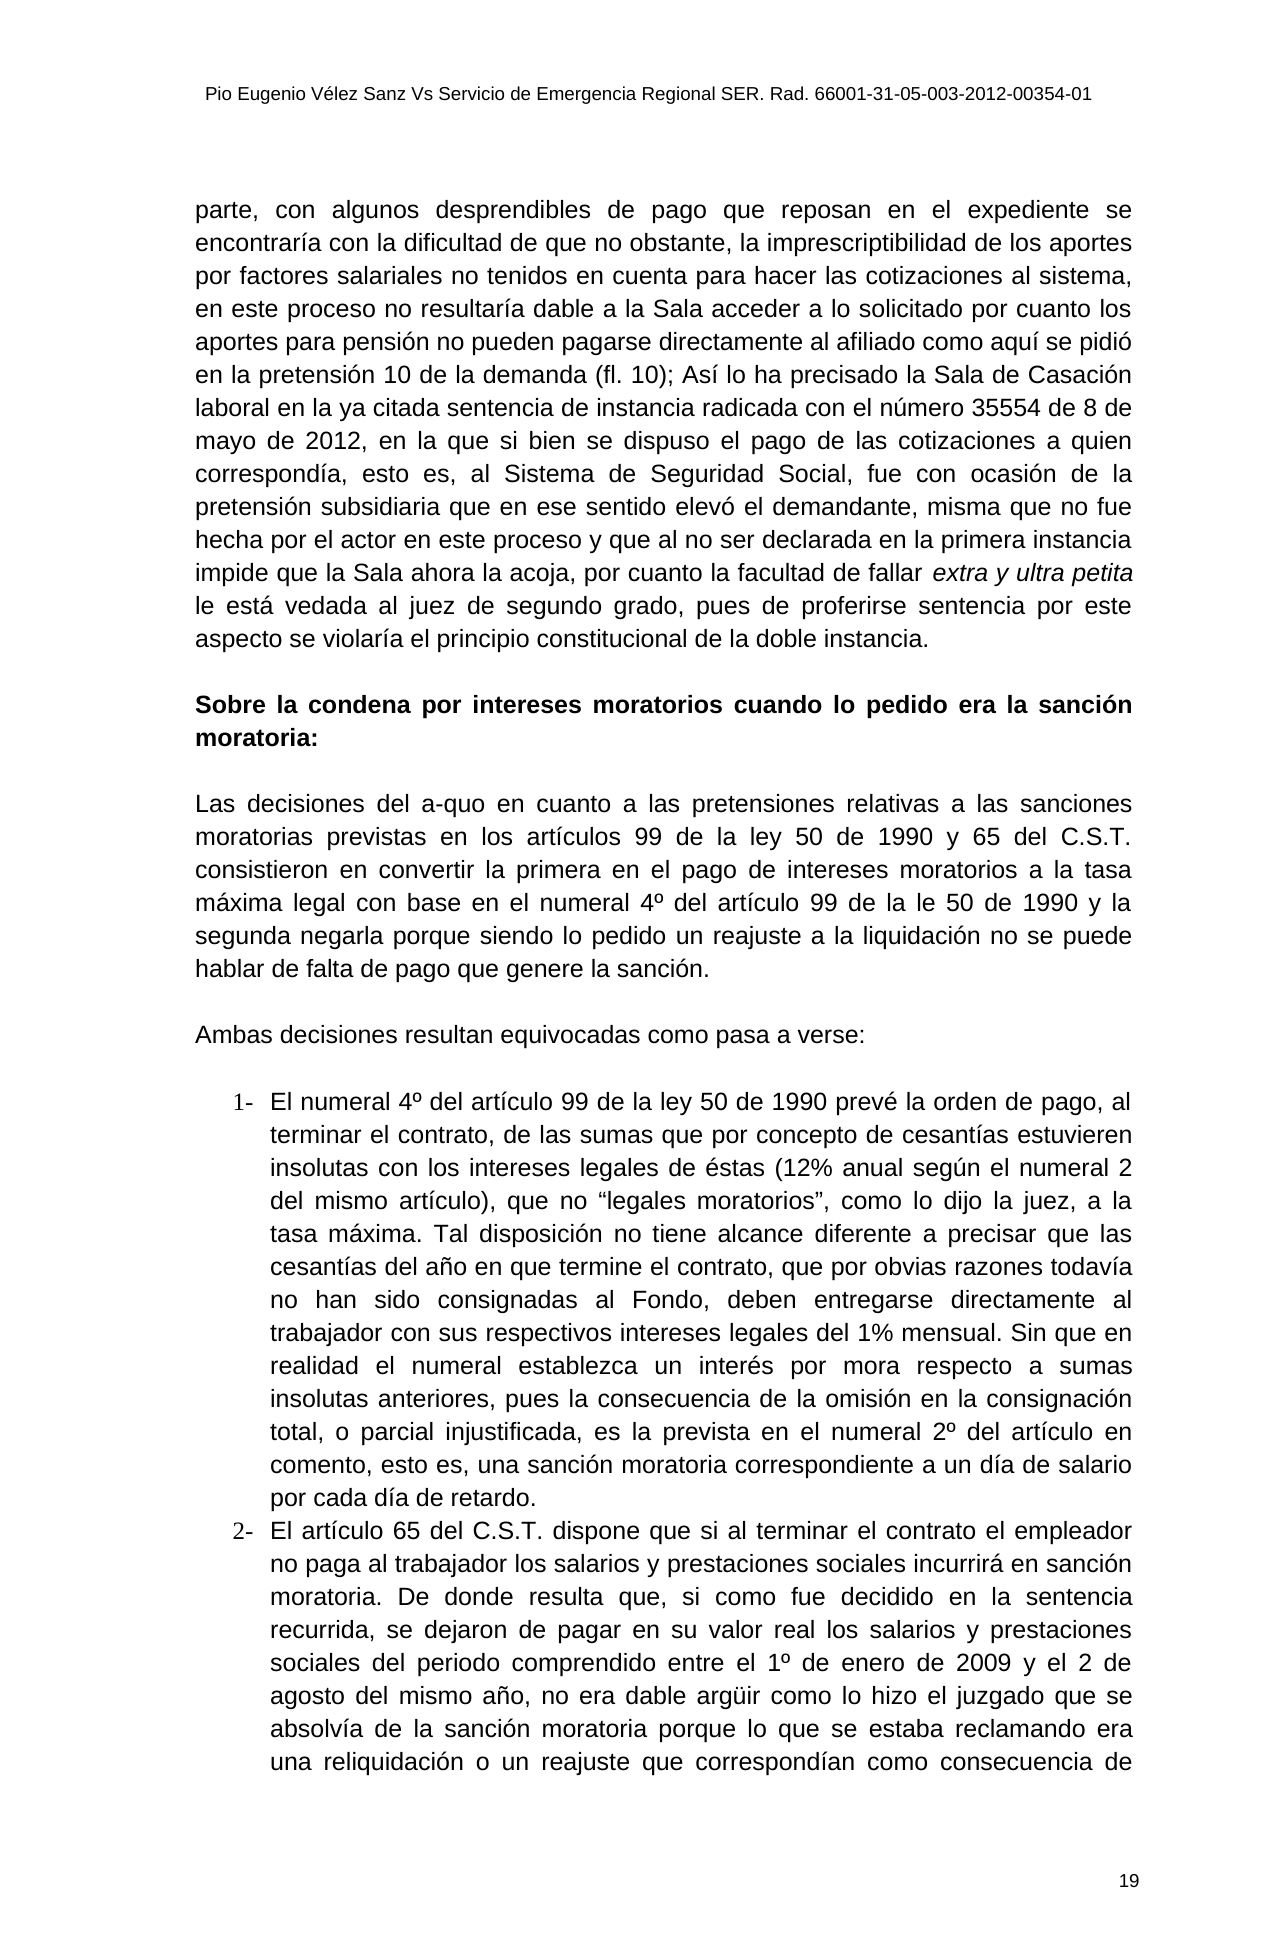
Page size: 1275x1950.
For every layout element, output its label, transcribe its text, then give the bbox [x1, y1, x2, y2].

text Sobre la condena por intereses moratorios cuando lo pedido era la sanción moratoria: [195, 690, 1134, 752]
text Ambas decisiones resultan equivocadas como pasa a verse: [195, 1020, 1134, 1049]
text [195, 195, 1134, 653]
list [232, 1516, 1134, 1776]
list El numeral 4º del artículo 99 de la ley 50 de 1990 prevé la orden de pago, al terminar el contrato, de las sumas que por concepto de cesantías estuvieren insolutas con los intereses legales de éstas (12% anual según el numeral 2 del mismo artículo), que no “legales moratorios”, como lo dijo la juez, a la tasa máxima. Tal disposición no tiene alcance diferente a precisar que las cesantías del año en que termine el contrato, que por obvias razones todavía no han sido consignadas al Fondo, deben entregarse directamente al trabajador con sus respectivos intereses legales del 1% mensual. Sin que en realidad el numeral establezca un interés por mora respecto a sumas insolutas anteriores, pues la consecuencia de la omisión en la consignación total, o parcial injustificada, es la prevista en el numeral 2º del artículo en comento, esto es, una sanción moratoria correspondiente a un día de salario por cada día de retardo. [232, 1086, 1134, 1512]
text Las decisiones del a-quo en cuanto a las pretensiones relativas a las sanciones moratorias previstas en los artículos 99 de la ley 50 de 1990 y 65 del C.S.T. consistieron en convertir la primera en el pago de intereses moratorios a la tasa máxima legal con base en el numeral 4º del artículo 99 de la le 50 de 1990 y la segunda negarla porque siendo lo pedido un reajuste a la liquidación no se puede hablar de falta de pago que genere la sanción. [195, 789, 1134, 983]
